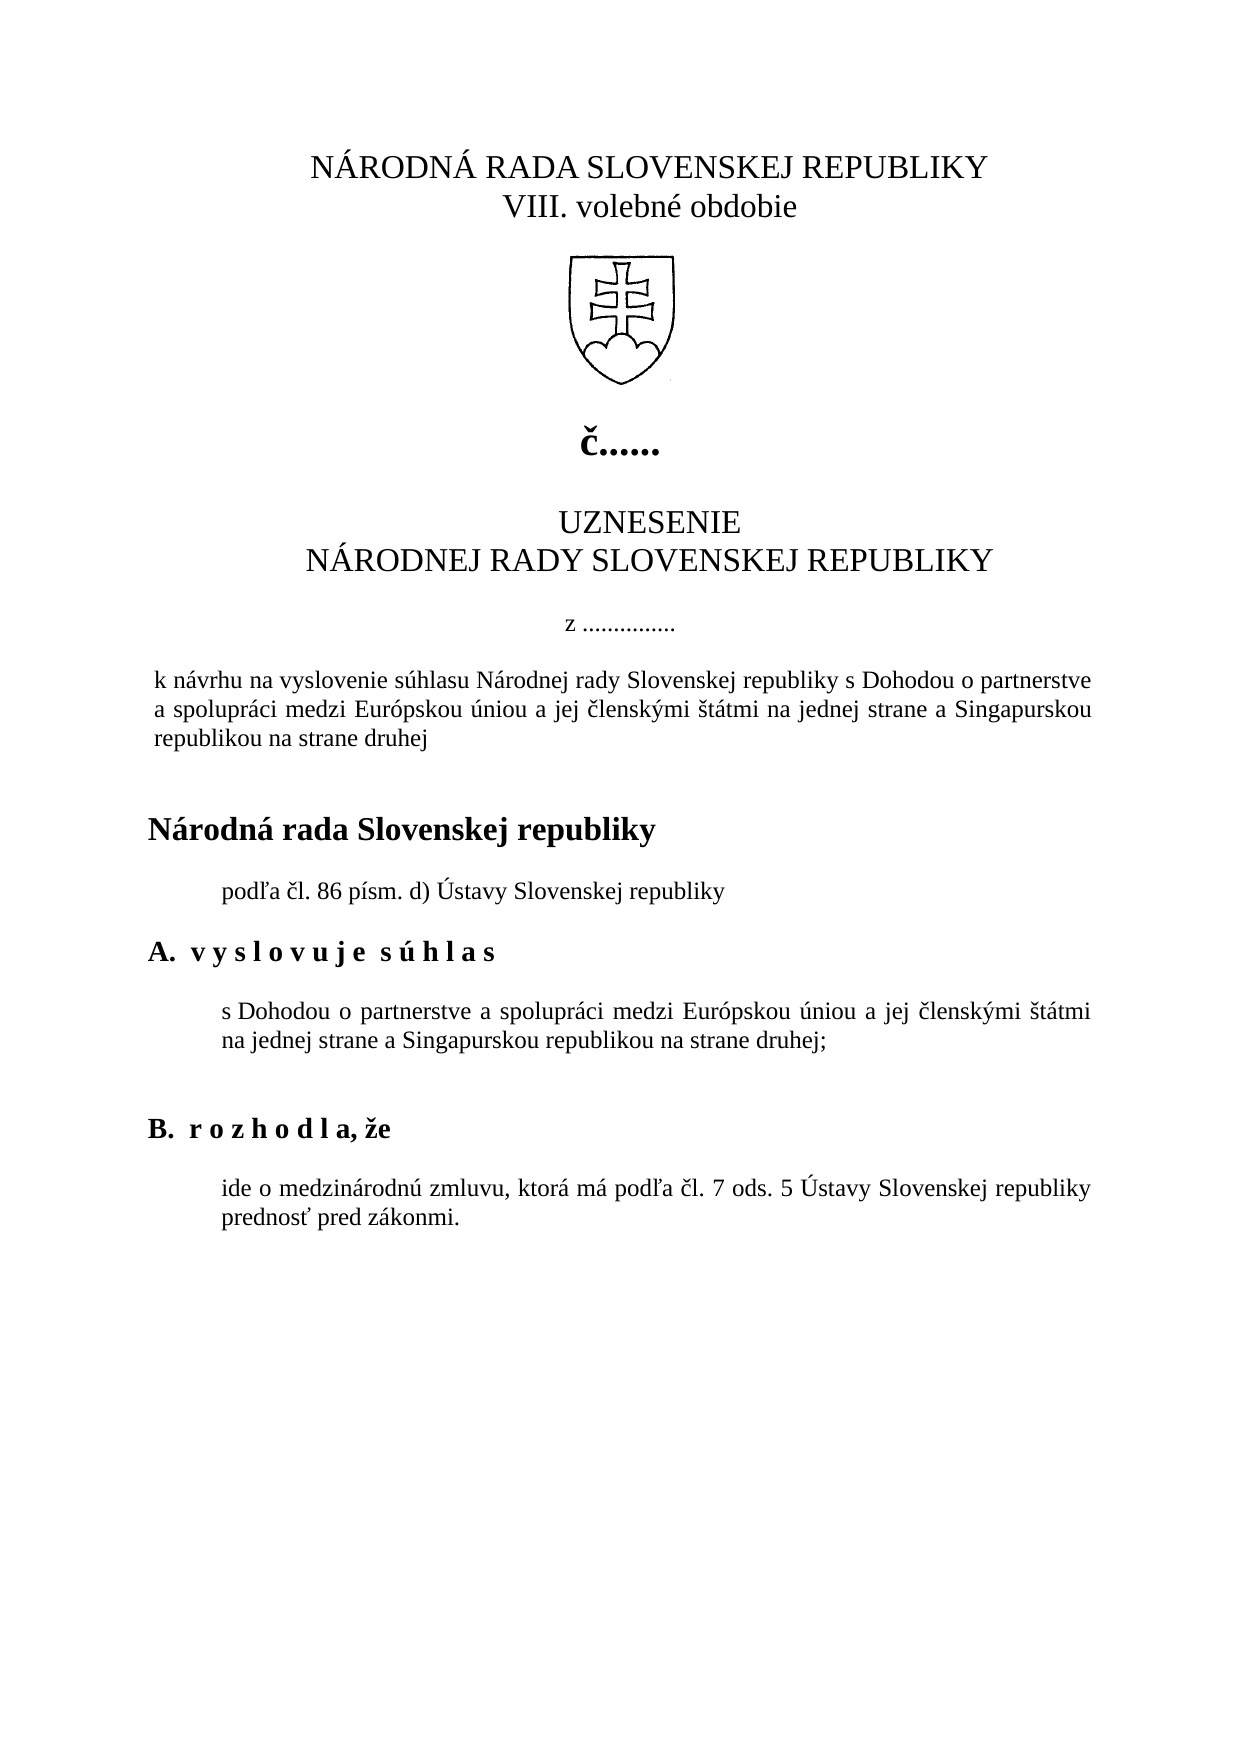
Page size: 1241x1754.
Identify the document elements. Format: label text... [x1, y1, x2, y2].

text VIII. volebné obdobie [207, 186, 1093, 224]
text k návrhu na vyslovenie súhlasu Národnej rady Slovenskej republiky s Dohodou o partnerstve a spolupráci medzi Európskou úniou a jej členskými štátmi na jednej strane a Singapurskou republikou na strane druhej [154, 665, 1093, 752]
text Národná rada Slovenskej republiky [148, 809, 1093, 847]
text ide o medzinárodnú zmluvu, ktorá má podľa čl. 7 ods. 5 Ústavy Slovenskej republiky prednosť pred zákonmi. [221, 1173, 1093, 1231]
text s Dohodou o partnerstve a spolupráci medzi Európskou úniou a jej členskými štátmi na jednej strane a Singapurskou republikou na strane druhej; [221, 996, 1093, 1053]
text UZNESENIE [207, 502, 1093, 541]
text NÁRODNÁ RADA SLOVENSKEJ REPUBLIKY [207, 148, 1093, 186]
text z ............... [148, 608, 1093, 637]
text NÁRODNEJ RADY SLOVENSKEJ REPUBLIKY [207, 541, 1093, 579]
text B. r o z h o d l a, že [148, 1111, 1093, 1144]
picture [563, 253, 678, 388]
text podľa čl. 86 písm. d) Ústavy Slovenskej republiky [148, 876, 1093, 905]
text č...... [148, 416, 1093, 464]
text A. v y s l o v u j e s ú h l a s [148, 934, 1093, 967]
